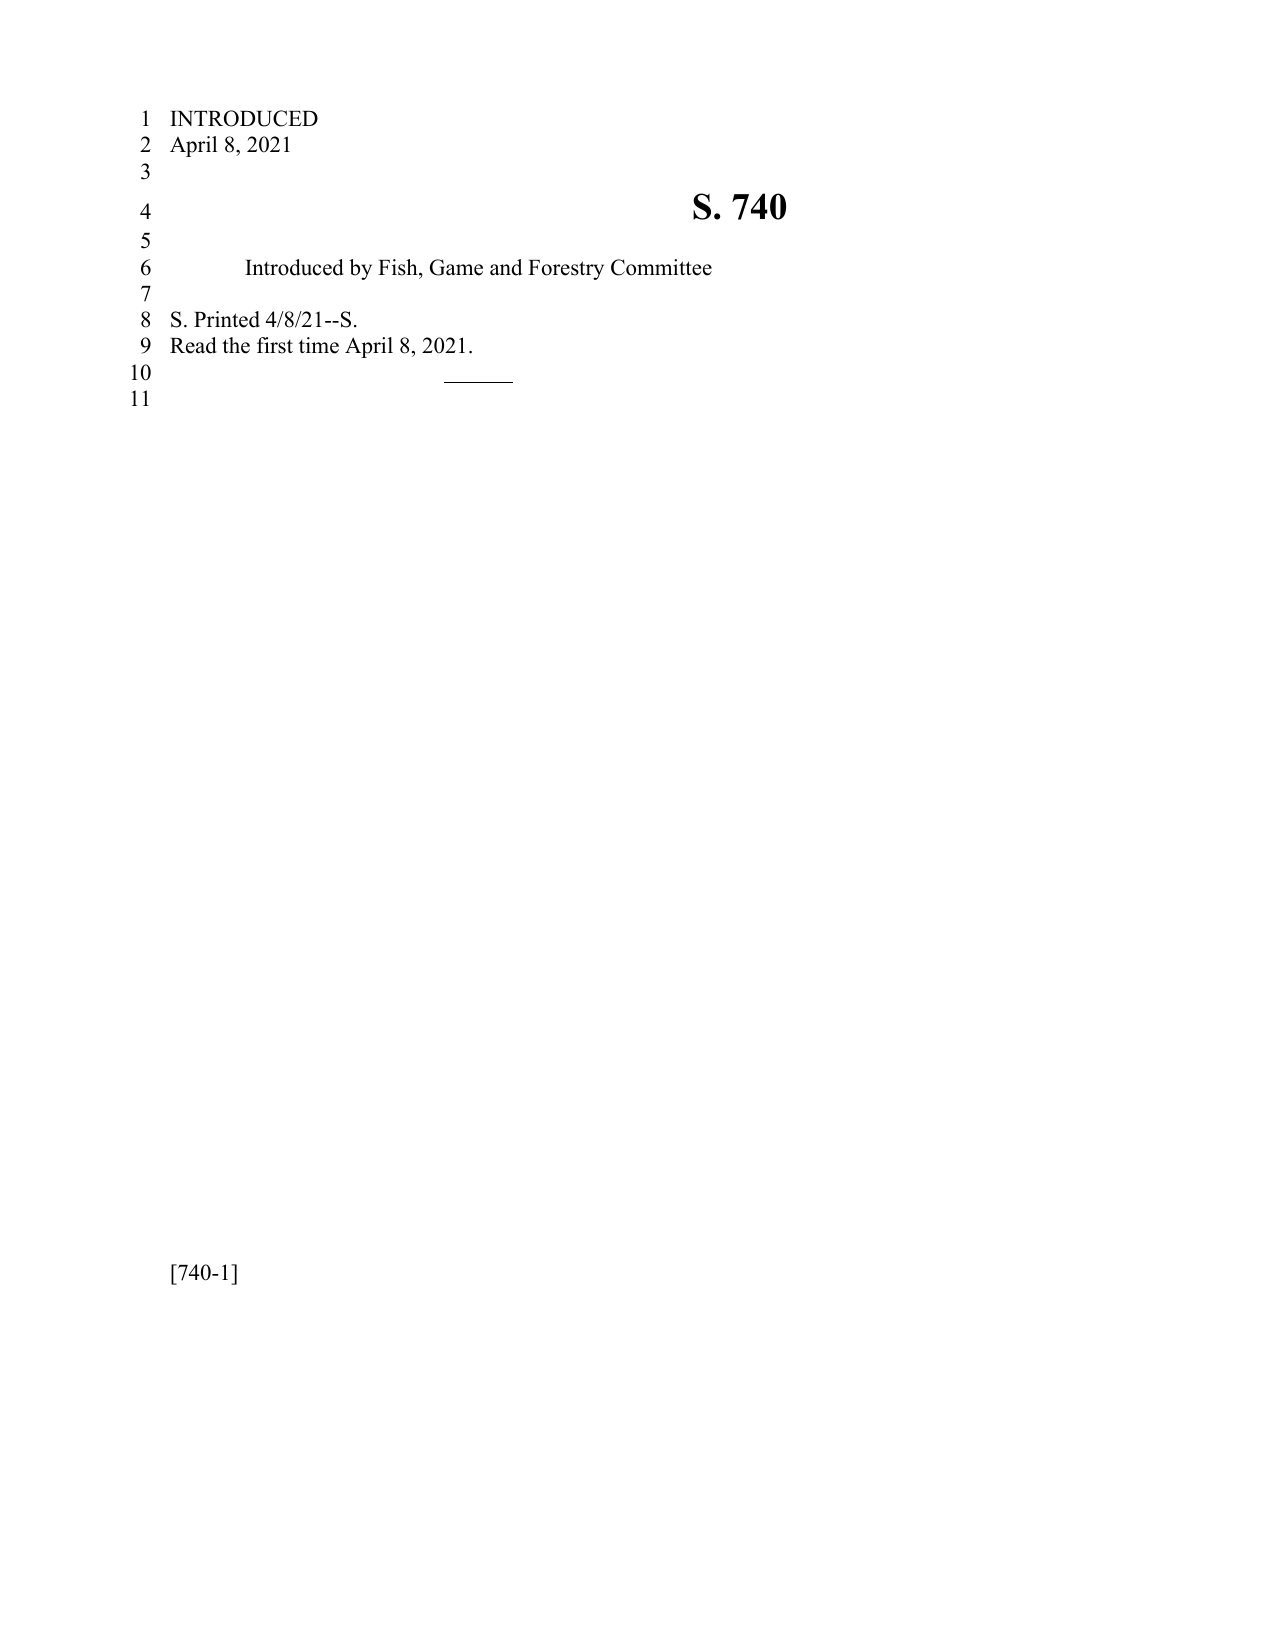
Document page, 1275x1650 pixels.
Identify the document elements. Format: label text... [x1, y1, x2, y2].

text April 8, 2021 [169, 131, 787, 158]
text Introduced by Fish, Game and Forestry Committee [169, 253, 787, 280]
text Read the first time April 8, 2021. [169, 333, 787, 359]
text S. 740 [169, 184, 787, 227]
text INTRODUCED [169, 105, 787, 131]
text S. Printed 4/8/21--S. [169, 306, 787, 333]
